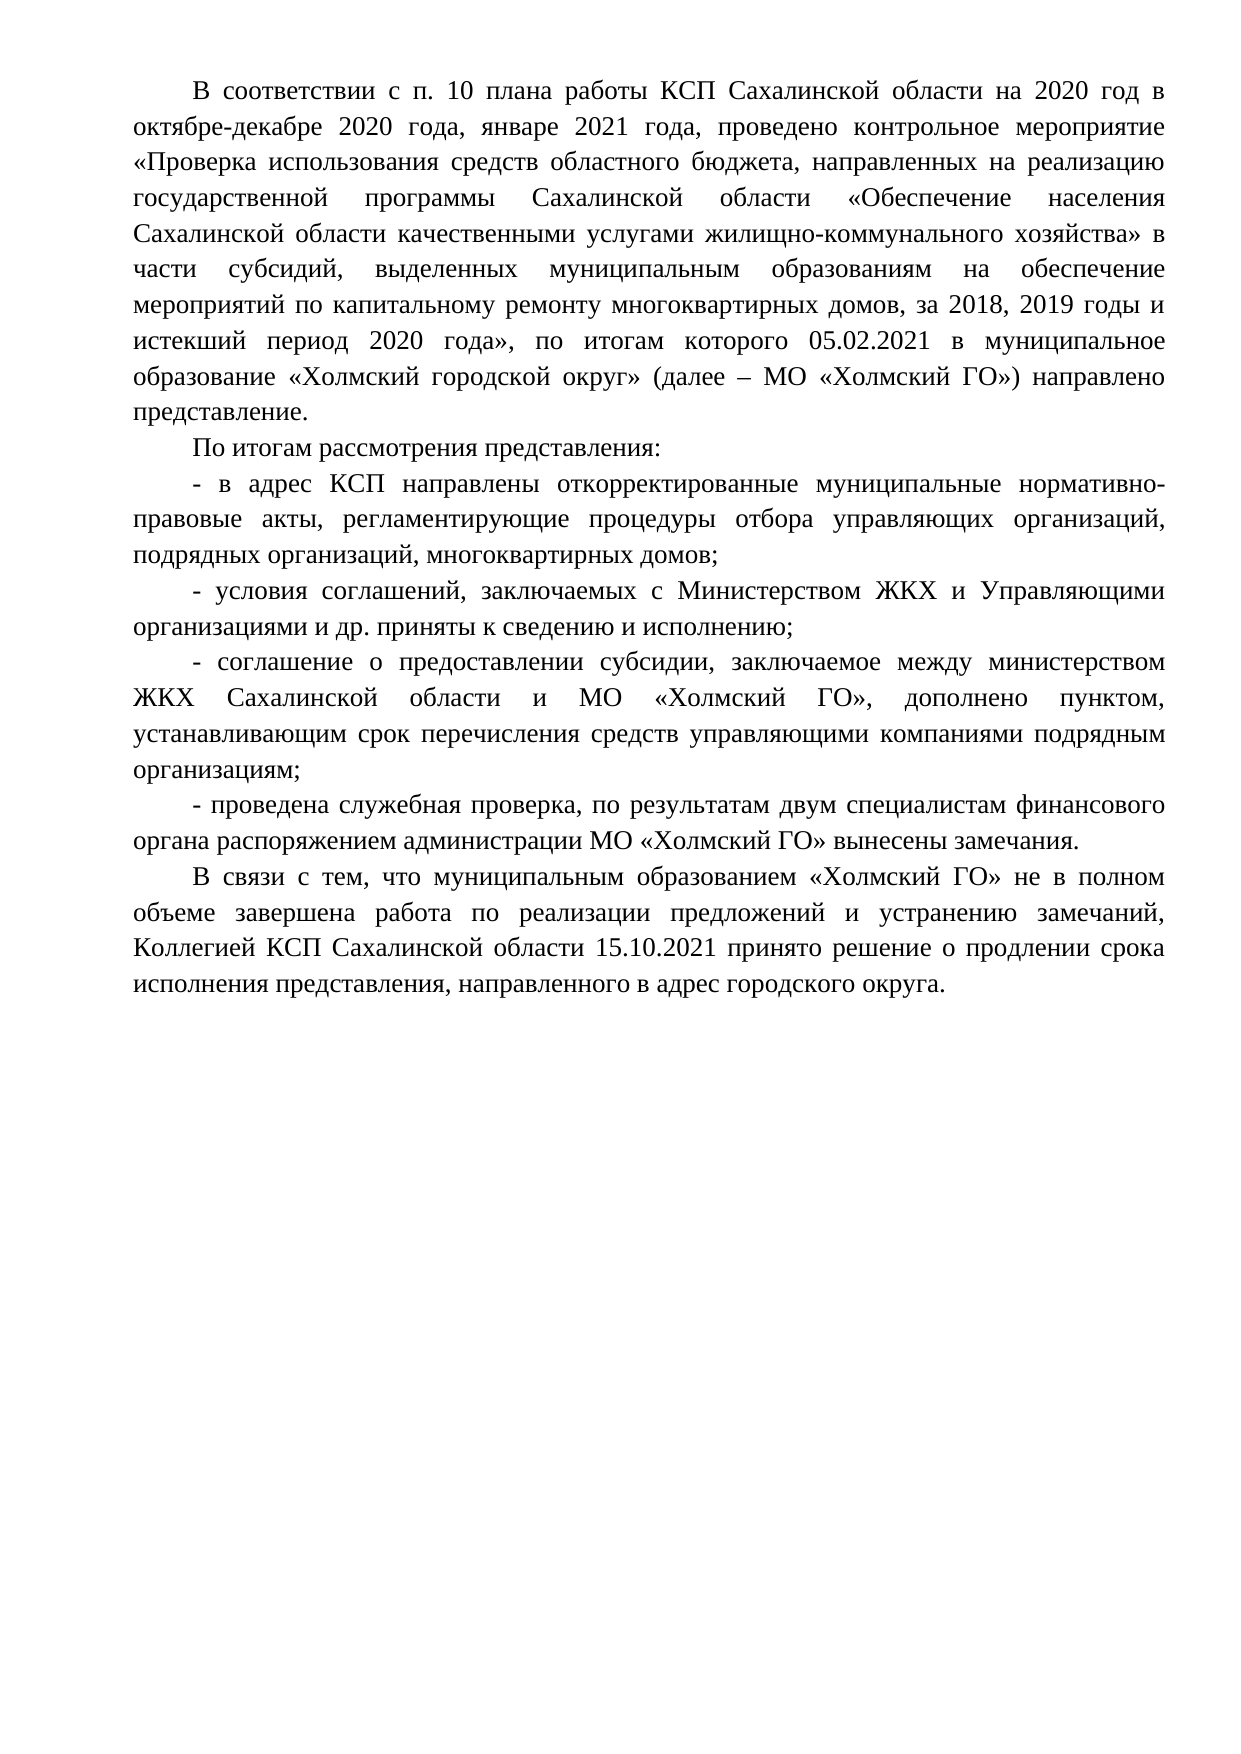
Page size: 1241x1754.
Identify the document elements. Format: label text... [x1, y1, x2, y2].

text По итогам рассмотрения представления: [133, 431, 1167, 462]
text В соответствии с п. 10 плана работы КСП Сахалинской области на 2020 год в октябре-декабре 2020 года, январе 2021 года, проведено контрольное мероприятие «Проверка использования средств областного бюджета, направленных на реализацию государственной программы Сахалинской области «Обеспечение населения Сахалинской области качественными услугами жилищно-коммунального хозяйства» в части субсидий, выделенных муниципальным образованиям на обеспечение мероприятий по капитальному ремонту многоквартирных домов, за 2018, 2019 годы и истекший период 2020 года», по итогам которого 05.02.2021 в муниципальное образование «Холмский городской округ» (далее – МО «Холмский ГО») направлено представление. [133, 74, 1167, 427]
text - условия соглашений, заключаемых с Министерством ЖКХ и Управляющими организациями и др. приняты к сведению и исполнению; [133, 574, 1167, 641]
text В связи с тем, что муниципальным образованием «Холмский ГО» не в полном объеме завершена работа по реализации предложений и устранению замечаний, Коллегией КСП Сахалинской области 15.10.2021 принято решение о продлении срока исполнения представления, направленного в адрес городского округа. [133, 860, 1167, 998]
text - в адрес КСП направлены откорректированные муниципальные нормативно-правовые акты, регламентирующие процедуры отбора управляющих организаций, подрядных организаций, многоквартирных домов; [133, 467, 1167, 569]
text - проведена служебная проверка, по результатам двум специалистам финансового органа распоряжением администрации МО «Холмский ГО» вынесены замечания. [133, 788, 1167, 855]
text - соглашение о предоставлении субсидии, заключаемое между министерством ЖКХ Сахалинской области и МО «Холмский ГО», дополнено пунктом, устанавливающим срок перечисления средств управляющими компаниями подрядным организациям; [133, 646, 1167, 784]
